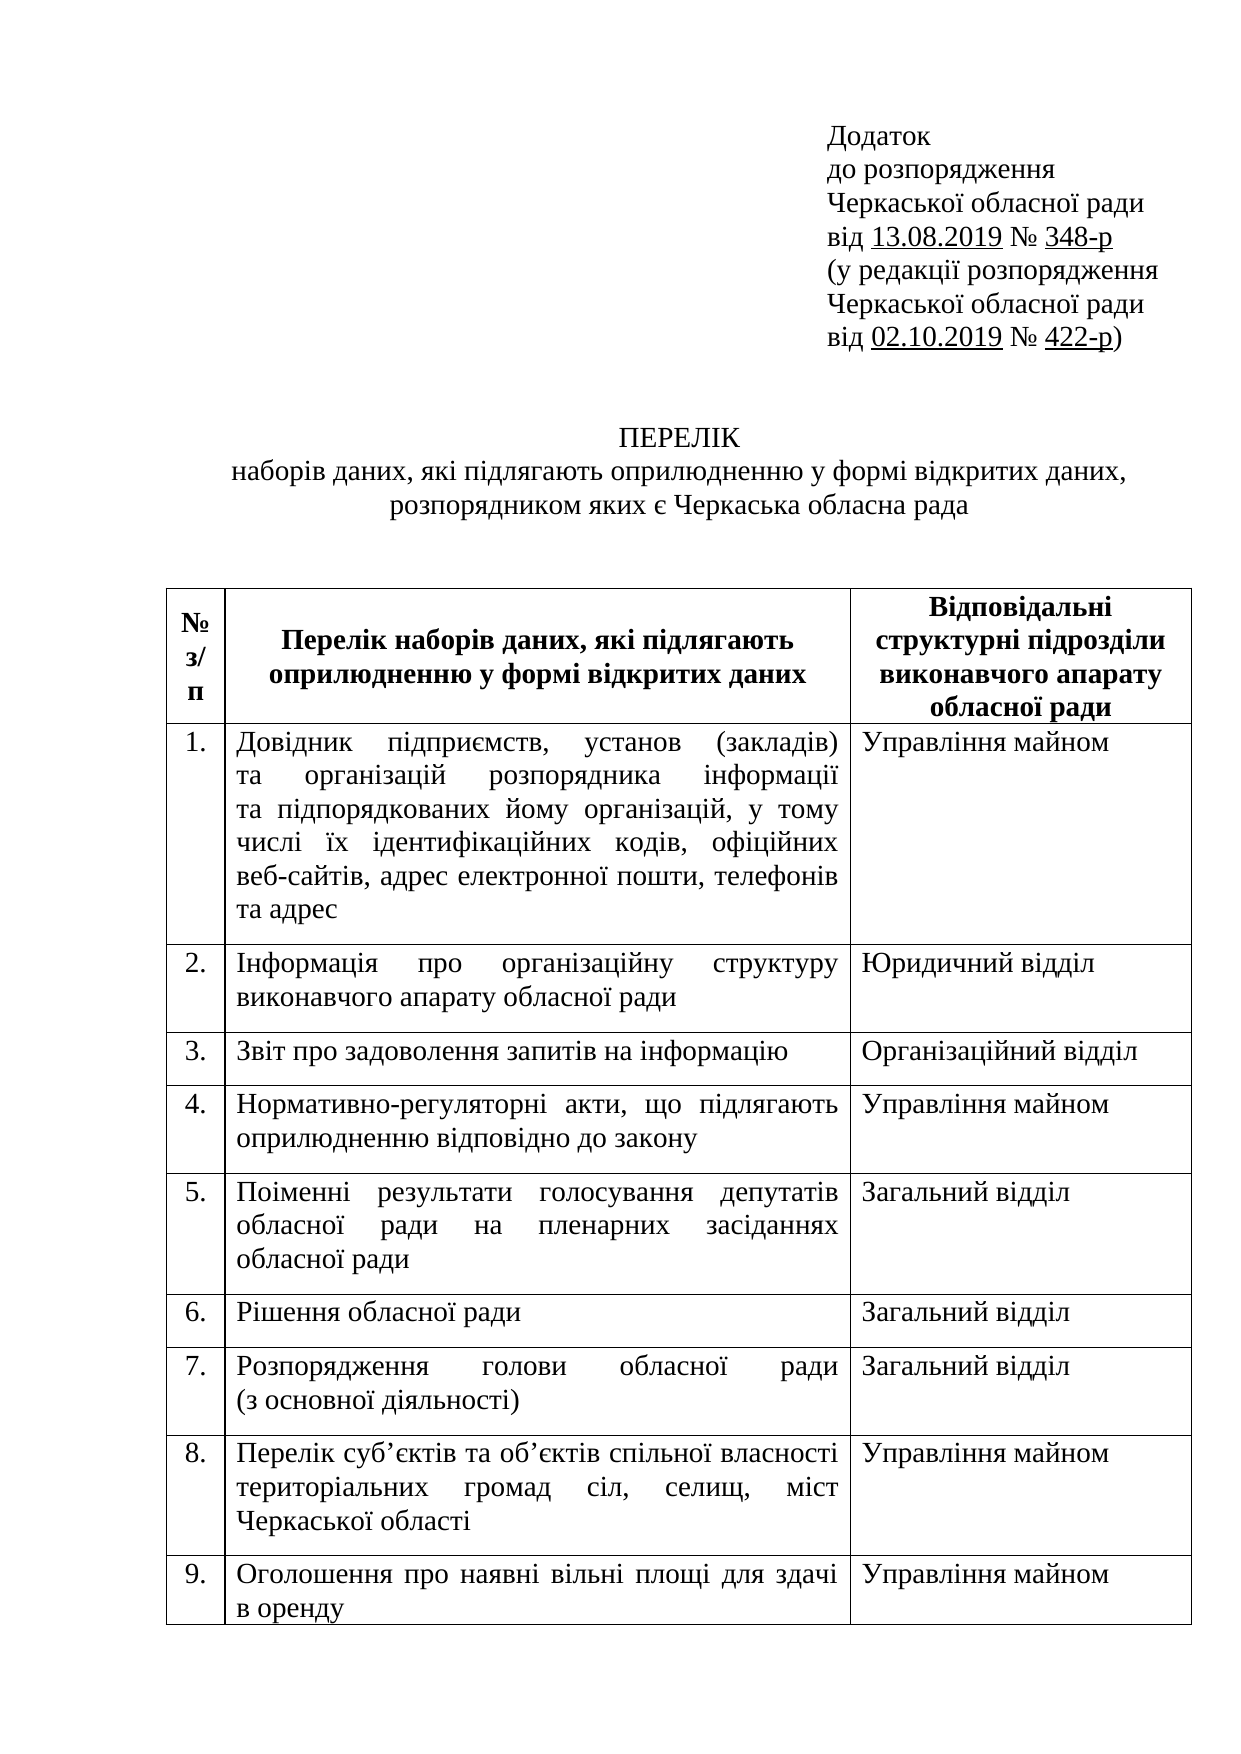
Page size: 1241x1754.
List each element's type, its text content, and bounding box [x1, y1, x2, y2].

text Додаток [827, 118, 1181, 152]
text Черкаської обласної ради [827, 286, 1181, 319]
text ПЕРЕЛІК [177, 420, 1181, 453]
table_cell Управління майном [851, 1556, 1191, 1623]
table_header Перелік наборів даних, які підлягають оприлюдненню у формі відкритих даних [226, 589, 850, 723]
table_cell 6. [167, 1295, 224, 1347]
table_cell Організаційний відділ [851, 1033, 1191, 1085]
table_cell 2. [167, 945, 224, 1032]
table_cell 3. [167, 1033, 224, 1085]
table_cell 5. [167, 1174, 224, 1293]
table_cell 7. [167, 1348, 224, 1434]
table_cell 8. [167, 1436, 224, 1555]
text до розпорядження [827, 152, 1181, 185]
table_cell Поіменні результати голосування депутатів обласної ради на пленарних засіданнях обласної ради [226, 1174, 850, 1293]
text від 13.08.2019 № 348-р [827, 219, 1181, 252]
table_cell Розпорядження голови обласної ради (з основної діяльності) [226, 1348, 850, 1434]
table_header Відповідальні структурні підрозділи виконавчого апарату обласної ради [851, 589, 1191, 723]
table_cell Загальний відділ [851, 1348, 1191, 1434]
table_cell 1. [167, 724, 224, 944]
table_cell Оголошення про наявні вільні площі для здачі в оренду [226, 1556, 850, 1623]
table_cell Нормативно-регуляторні акти, що підлягають оприлюдненню відповідно до закону [226, 1086, 850, 1173]
text (у редакції розпорядження [827, 252, 1181, 286]
table_header № з/п [167, 589, 224, 723]
table_cell Загальний відділ [851, 1295, 1191, 1347]
table_cell Юридичний відділ [851, 945, 1191, 1032]
table_cell Рішення обласної ради [226, 1295, 850, 1347]
table_cell Управління майном [851, 1436, 1191, 1555]
table_cell Управління майном [851, 724, 1191, 944]
table_cell Інформація про організаційну структуру виконавчого апарату обласної ради [226, 945, 850, 1032]
text від 02.10.2019 № 422-р) [827, 319, 1181, 353]
table_cell Звіт про задоволення запитів на інформацію [226, 1033, 850, 1085]
table_cell Перелік суб’єктів та об’єктів спільної власності територіальних громад сіл, селищ, міст Черкаської області [226, 1436, 850, 1555]
table_cell 4. [167, 1086, 224, 1173]
text наборів даних, які підлягають оприлюдненню у формі відкритих даних, розпорядником яких є Черкаська обласна рада [177, 453, 1181, 521]
text Черкаської обласної ради [827, 185, 1181, 219]
table_cell Загальний відділ [851, 1174, 1191, 1293]
table_cell Управління майном [851, 1086, 1191, 1173]
table_cell 9. [167, 1556, 224, 1623]
table_cell Довідник підприємств, установ (закладів) та організацій розпорядника інформації та підпорядкованих йому організацій, у тому числі їх ідентифікаційних кодів, офіційних веб-сайтів, адрес електронної пошти, телефонів та адрес [226, 724, 850, 944]
